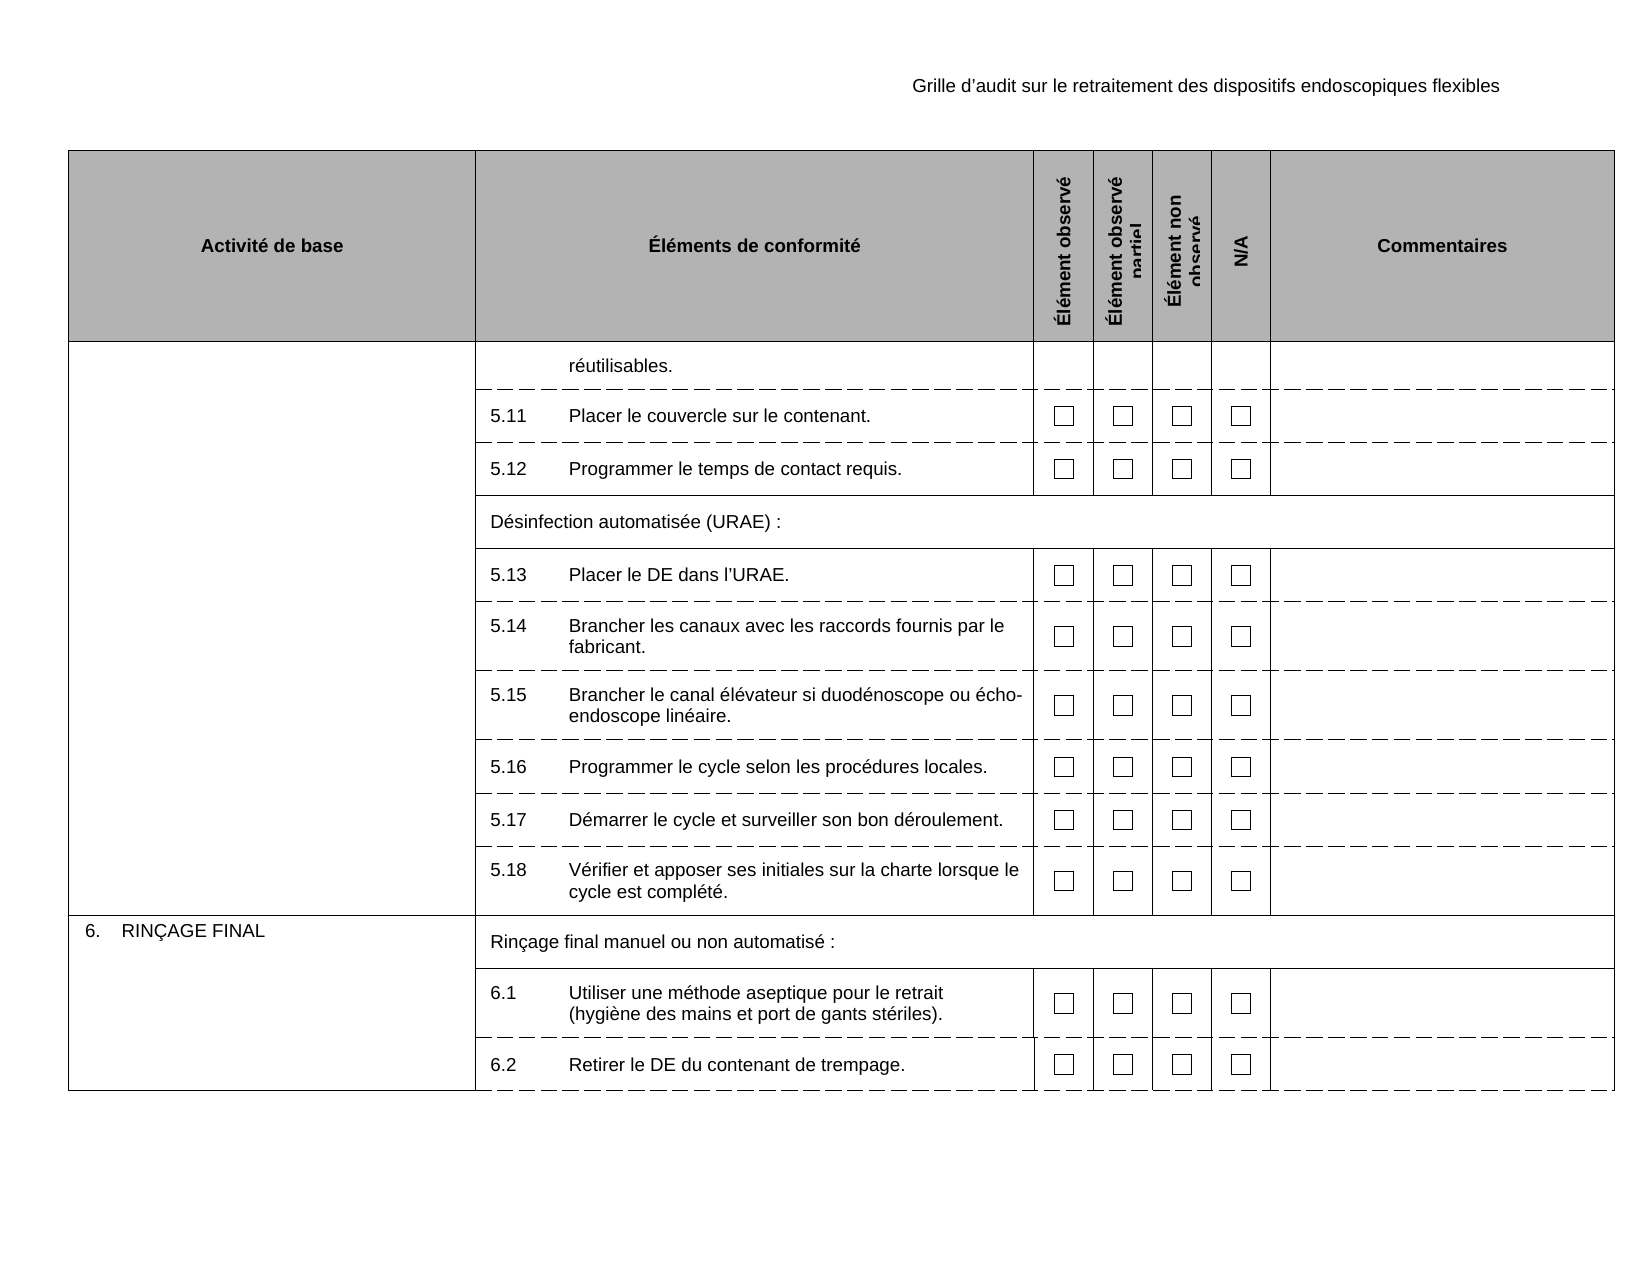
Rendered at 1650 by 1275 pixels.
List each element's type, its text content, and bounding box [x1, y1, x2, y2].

table_cell [1094, 846, 1152, 915]
table_cell 5.15 Brancher le canal élévateur si duodénoscope ou écho-endoscope linéaire. [476, 670, 1033, 739]
table_cell [1271, 601, 1614, 670]
table_cell 5.12 Programmer le temps de contact requis. [476, 442, 1033, 495]
table_cell [1094, 793, 1152, 846]
table_cell [1034, 342, 1093, 388]
table_cell [1212, 342, 1270, 388]
table_header N/A [1212, 151, 1270, 341]
table_cell [1034, 969, 1093, 1037]
table_header Élément non observé [1153, 151, 1211, 341]
table_cell [1094, 389, 1152, 442]
table_cell [1035, 1037, 1093, 1090]
table_cell [1212, 442, 1270, 495]
table_cell [1153, 442, 1211, 495]
table_header Commentaires [1271, 151, 1614, 341]
table_header Élément observé partiel [1094, 151, 1152, 341]
table_cell 6.1 Utiliser une méthode aseptique pour le retrait (hygiène des mains et port de gants stériles). [476, 969, 1033, 1037]
table_cell 6. RINÇAGE FINAL [69, 916, 475, 1090]
table_cell [1271, 1037, 1614, 1090]
table_cell [1212, 549, 1270, 601]
table_cell [1153, 670, 1211, 739]
table_cell [1094, 969, 1152, 1037]
table_cell [1153, 1037, 1211, 1090]
table_cell [1212, 670, 1270, 739]
table_cell [1153, 793, 1211, 846]
table_cell [1034, 739, 1093, 792]
table_cell [1034, 793, 1093, 846]
table_cell [1271, 389, 1614, 442]
table_cell [1271, 342, 1614, 388]
table_cell [1153, 969, 1211, 1037]
table_cell [1212, 601, 1270, 670]
table_cell [1271, 739, 1614, 792]
table_cell [1153, 549, 1211, 601]
table_cell [1212, 793, 1270, 846]
table_cell [1271, 969, 1614, 1037]
table_cell 5.16 Programmer le cycle selon les procédures locales. [476, 739, 1033, 792]
table_cell [1212, 846, 1270, 915]
table_cell [1094, 670, 1152, 739]
table_cell [1271, 549, 1614, 601]
table_cell [1212, 389, 1270, 442]
table_cell [1212, 969, 1270, 1037]
table_cell [1034, 442, 1093, 495]
table_cell [1094, 601, 1152, 670]
table_cell [1153, 389, 1211, 442]
table_cell Rinçage final manuel ou non automatisé : [476, 916, 1614, 968]
table_cell [1034, 846, 1093, 915]
table_cell [1153, 846, 1211, 915]
table_cell [1212, 739, 1270, 792]
table_cell [1271, 793, 1614, 846]
table_header Activité de base [69, 151, 475, 341]
table_cell 5.14 Brancher les canaux avec les raccords fournis par le fabricant. [476, 601, 1033, 670]
table_cell [1094, 549, 1152, 601]
table_cell [1094, 1037, 1152, 1090]
table_header Élément observé [1034, 151, 1093, 341]
table_cell [1212, 1037, 1270, 1090]
table_cell [1034, 389, 1093, 442]
table_cell [1094, 342, 1152, 388]
table_cell [1153, 342, 1211, 388]
table_cell 6.2 Retirer le DE du contenant de trempage. [476, 1037, 1034, 1090]
table_cell Désinfection automatisée (URAE) : [476, 496, 1614, 548]
table_cell 5.17 Démarrer le cycle et surveiller son bon déroulement. [476, 793, 1033, 846]
table_cell [1271, 846, 1614, 915]
table_cell [1034, 549, 1093, 601]
table_header Éléments de conformité [476, 151, 1033, 341]
table_cell [1271, 442, 1614, 495]
table_cell 5.11 Placer le couvercle sur le contenant. [476, 389, 1033, 442]
table_cell [1034, 601, 1093, 670]
table_cell [1034, 670, 1093, 739]
table_cell [1153, 601, 1211, 670]
table_cell 5.18 Vérifier et apposer ses initiales sur la charte lorsque le cycle est complété. [476, 846, 1033, 915]
table_cell [1271, 670, 1614, 739]
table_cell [476, 342, 1033, 388]
table_cell [1094, 739, 1152, 792]
table_cell [1094, 442, 1152, 495]
table_cell 5.13 Placer le DE dans l’URAE. [476, 549, 1033, 601]
table_cell [1153, 739, 1211, 792]
